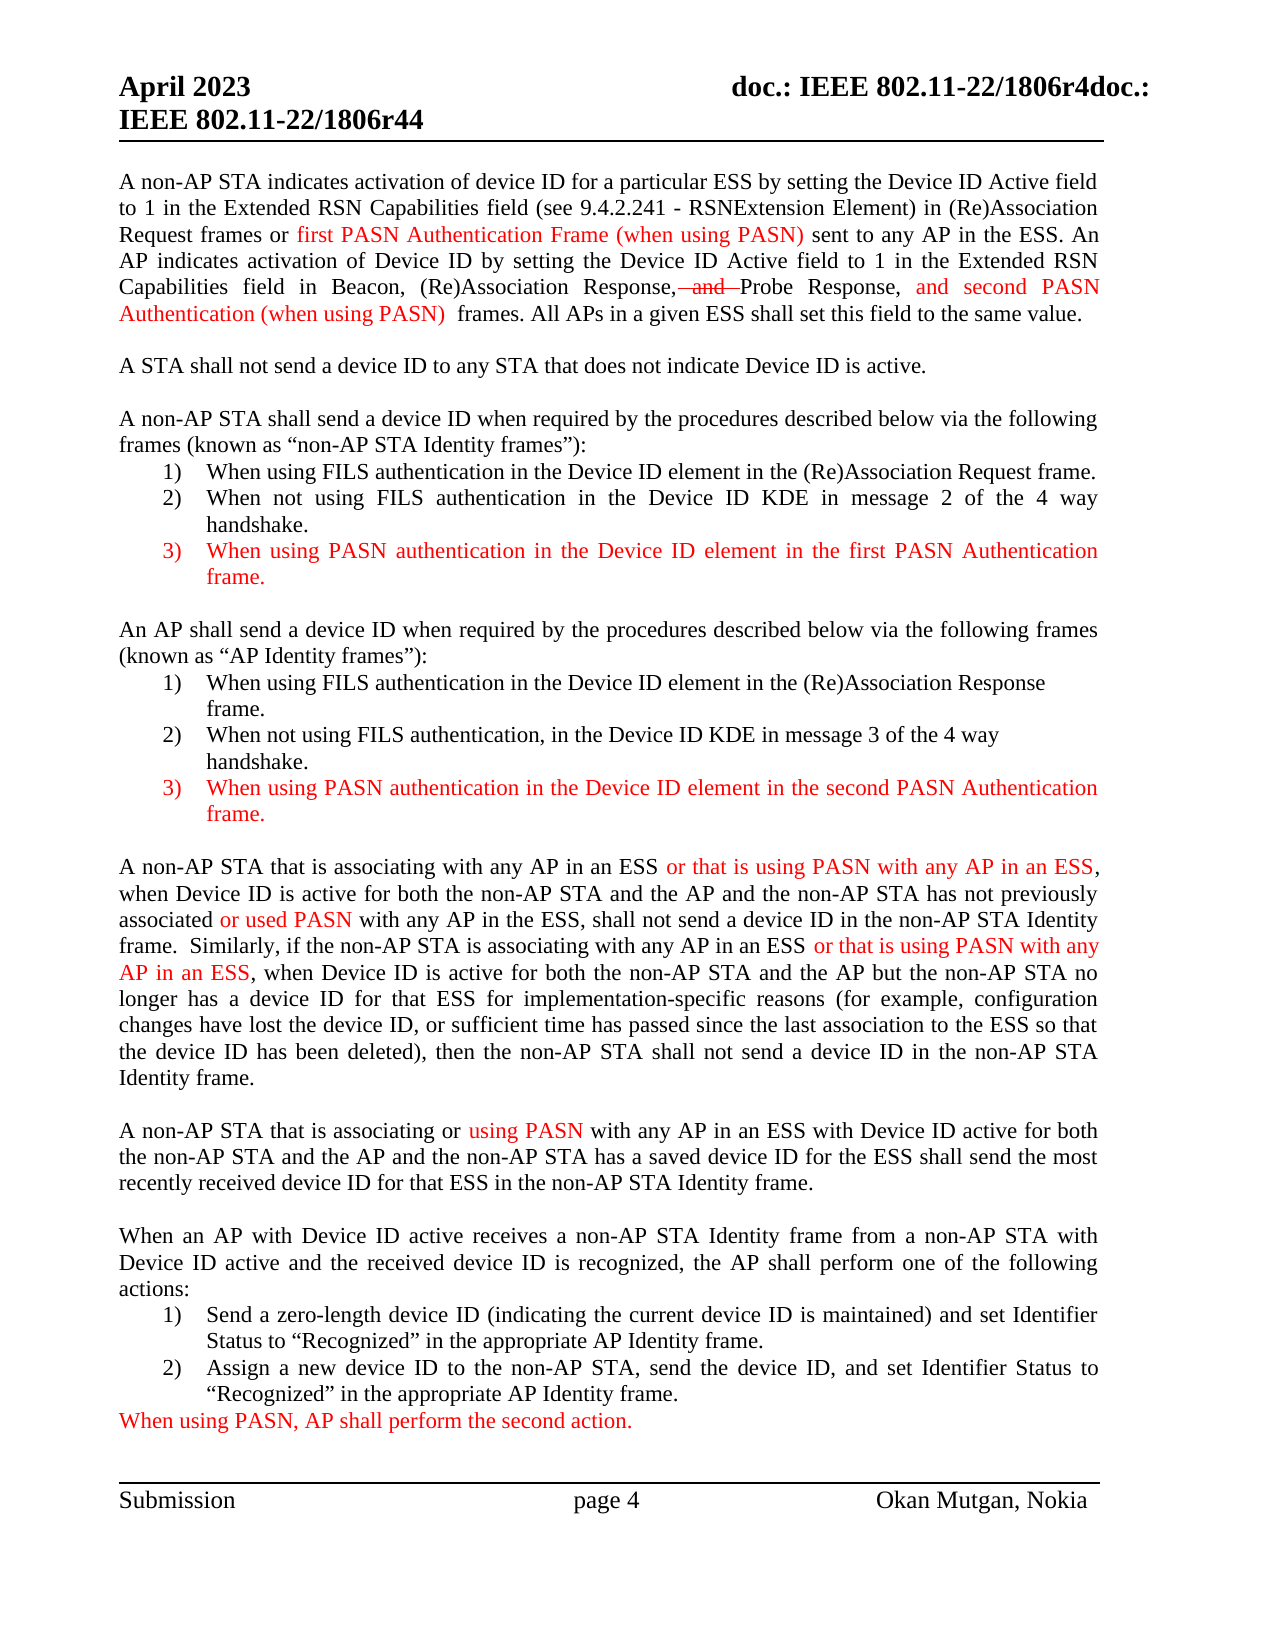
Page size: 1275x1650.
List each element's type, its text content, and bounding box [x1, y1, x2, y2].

text A non-AP STA that is associating with any AP in an ESS or that is using PASN with any AP in an ESS, when Device ID is active for both the non-AP STA and the AP and the non-AP STA has not previously associated or used PASN with any AP in the ESS, shall not send a device ID in the non-AP STA Identity frame. Similarly, if the non-AP STA is associating with any AP in an ESS or that is using PASN with any AP in an ESS, when Device ID is active for both the non-AP STA and the AP but the non-AP STA no longer has a device ID for that ESS for implementation-specific reasons (for example, configuration changes have lost the device ID, or sufficient time has passed since the last association to the ESS so that the device ID has been deleted), then the non-AP STA shall not send a device ID in the non-AP STA Identity frame. [119, 853, 1100, 1090]
text A non-AP STA shall send a device ID when required by the procedures described below via the following frames (known as “non-AP STA Identity frames”): [119, 405, 1100, 458]
list When not using FILS authentication, in the Device ID KDE in message 3 of the 4 way handshake. [162, 721, 1100, 774]
text When an AP with Device ID active receives a non-AP STA Identity frame from a non-AP STA with Device ID active and the received device ID is recognized, the AP shall perform one of the following actions: [119, 1222, 1100, 1301]
list When using FILS authentication in the Device ID element in the (Re)Association Response frame. [162, 669, 1100, 721]
list When using PASN authentication in the Device ID element in the first PASN Authentication frame. [162, 537, 1100, 590]
list Assign a new device ID to the non-AP STA, send the device ID, and set Identifier Status to “Recognized” in the appropriate AP Identity frame. [162, 1354, 1100, 1407]
text A non-AP STA indicates activation of device ID for a particular ESS by setting the Device ID Active field to 1 in the Extended RSN Capabilities field (see 9.4.2.241 - RSNExtension Element) in (Re)Association Request frames or first PASN Authentication Frame (when using PASN) sent to any AP in the ESS. An AP indicates activation of Device ID by setting the Device ID Active field to 1 in the Extended RSN Capabilities field in Beacon, (Re)Association Response, and Probe Response, and second PASN Authentication (when using PASN) frames. All APs in a given ESS shall set this field to the same value. [119, 168, 1100, 326]
list When not using FILS authentication in the Device ID KDE in message 2 of the 4 way handshake. [162, 484, 1100, 537]
text When using PASN, AP shall perform the second action. [119, 1407, 1100, 1433]
text A non-AP STA that is associating or using PASN with any AP in an ESS with Device ID active for both the non-AP STA and the AP and the non-AP STA has a saved device ID for the ESS shall send the most recently received device ID for that ESS in the non-AP STA Identity frame. [119, 1117, 1100, 1196]
text A STA shall not send a device ID to any STA that does not indicate Device ID is active. [119, 352, 1100, 379]
list When using PASN authentication in the Device ID element in the second PASN Authentication frame. [162, 774, 1100, 827]
text An AP shall send a device ID when required by the procedures described below via the following frames (known as “AP Identity frames”): [119, 616, 1100, 669]
list When using FILS authentication in the Device ID element in the (Re)Association Request frame. [162, 458, 1100, 484]
list Send a zero-length device ID (indicating the current device ID is maintained) and set Identifier Status to “Recognized” in the appropriate AP Identity frame. [162, 1301, 1100, 1354]
